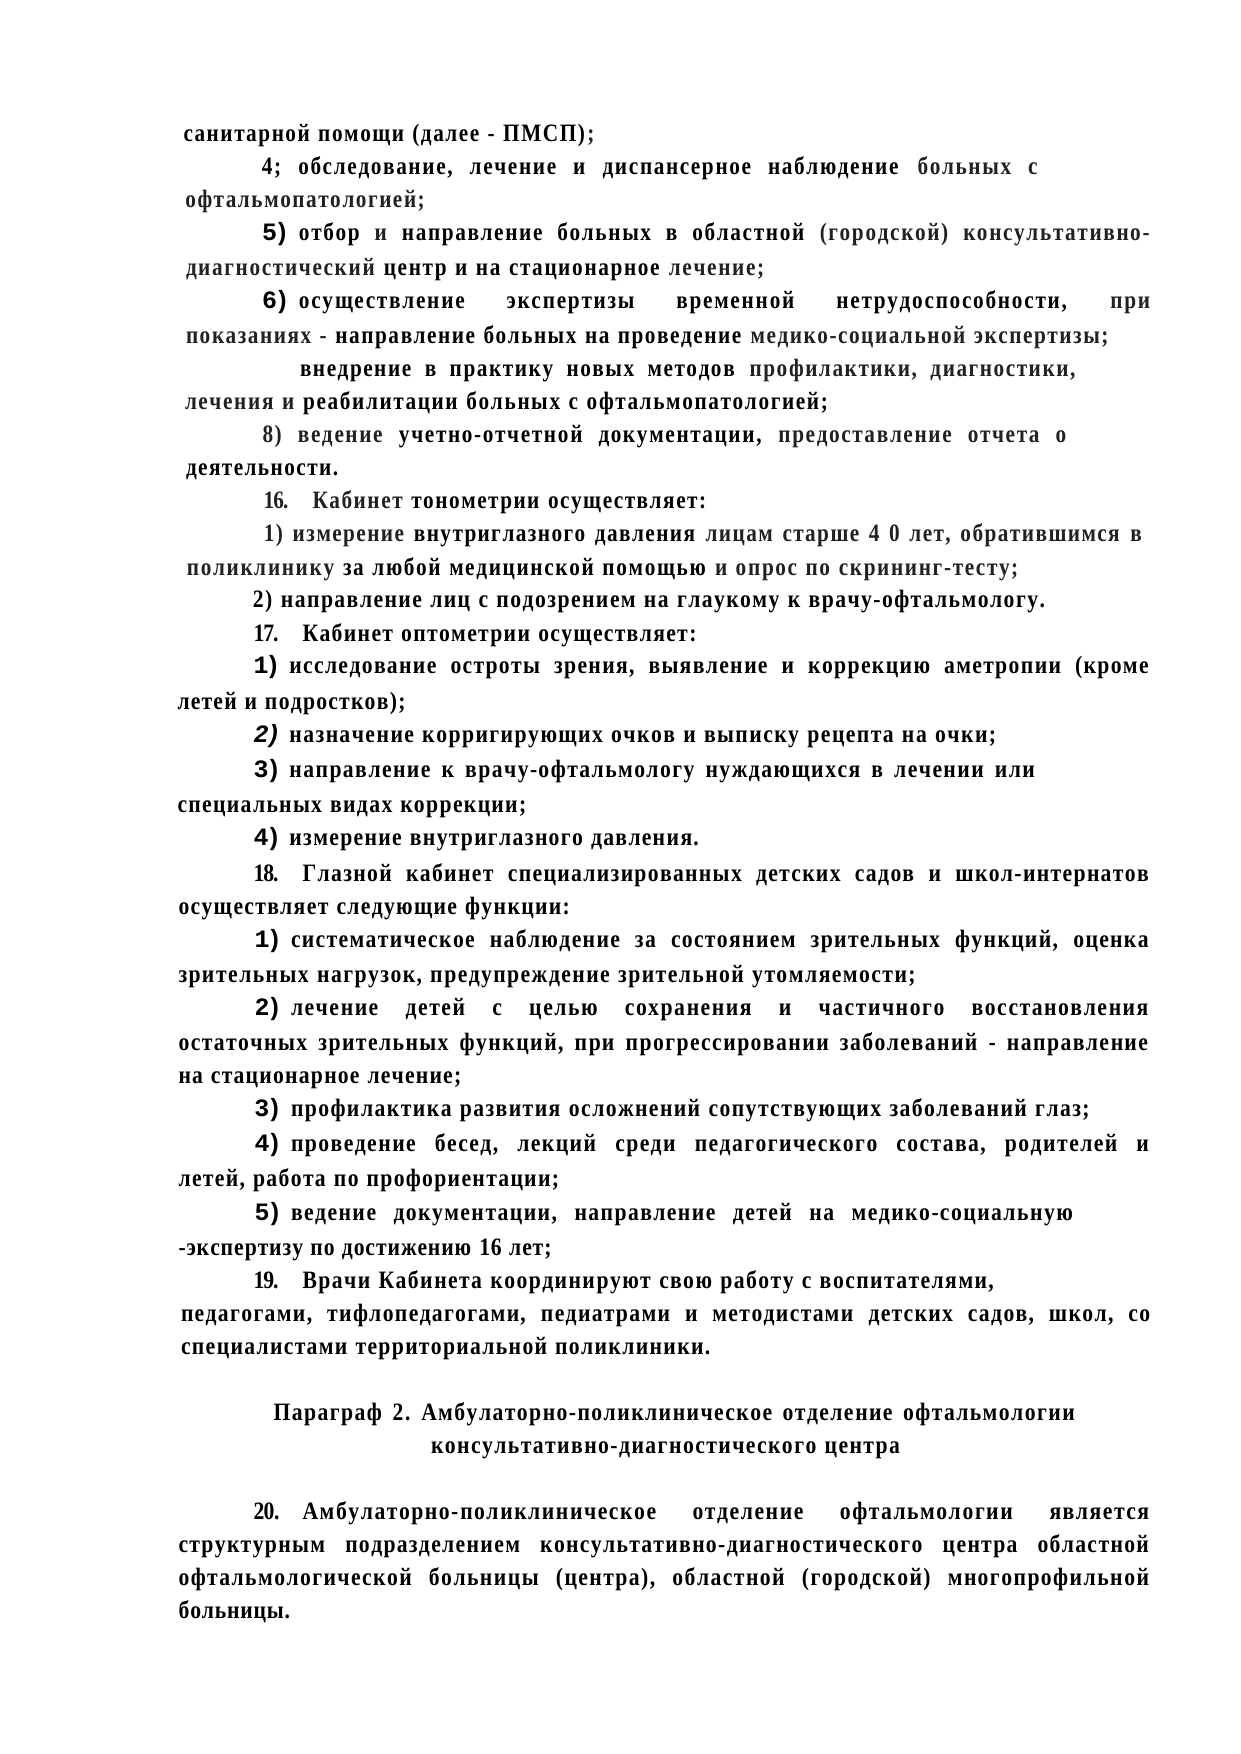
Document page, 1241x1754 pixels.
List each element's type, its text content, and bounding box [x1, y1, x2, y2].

list назначение корригирующих очков и выписку рецепта на очки; [253, 719, 1152, 749]
list ведение документации, направление детей на медико-социальную -экспертизу по достижению 16 лет; [178, 1197, 1076, 1260]
list лечение детей с целью сохранения и частичного восстановления остаточных зрительных функций, при прогрессировании заболеваний - направление на стационарное лечение; [178, 992, 1152, 1089]
list направление к врачу-офтальмологу нуждающихся в лечении или специальных видах коррекции; [177, 754, 1038, 818]
list систематическое наблюдение за состоянием зрительных функций, оценка зрительных нагрузок, предупреждение зрительной утомляемости; [178, 924, 1152, 988]
text 1) измерение внутриглазного давления лицам старше 4 0 лет, обратившимся в поликлинику за любой медицинской помощью и опрос по скрининг-тесту; [187, 518, 1142, 580]
text 17. Кабинет оптометрии осуществляет: [253, 618, 1152, 646]
list проведение бесед, лекций среди педагогического состава, родителей и летей, работа по профориентации; [178, 1128, 1152, 1192]
list осуществление экспертизы временной нетрудоспособности, при показаниях - направление больных на проведение медико-социальной экспертизы; [186, 285, 1152, 349]
text 20. Амбулаторно-поликлиническое отделение офтальмологии является структурным подразделением консультативно-диагностического центра областной офтальмологической больницы (центра), областной (городской) многопрофильной больницы. [178, 1496, 1152, 1624]
list отбор и направление больных в областной (городской) консультативно- диагностический центр и на стационарное лечение; [186, 217, 1152, 281]
list исследование остроты зрения, выявление и коррекцию аметропии (кроме летей и подростков); [177, 651, 1152, 714]
text 8) ведение учетно-отчетной документации, предоставление отчета о деятельности. [186, 419, 1067, 481]
text 18. Глазной кабинет специализированных детских садов и школ-интернатов осуществляет следующие функции: [178, 858, 1152, 919]
text внедрение в практику новых методов профилактики, диагностики, лечения и реабилитации больных с офтальмопатологией; [185, 353, 1076, 415]
text 16. Кабинет тонометрии осуществляет: [263, 486, 1152, 514]
text 2) направление лиц с подозрением на глаукому к врачу-офтальмологу. [253, 584, 1152, 613]
text педагогами, тифлопедагогами, педиатрами и методистами детских садов, школ, со специалистами территориальной поликлиники. [181, 1298, 1152, 1359]
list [183, 118, 1152, 147]
text 19. Врачи Кабинета координируют свою работу с воспитателями, [253, 1265, 1152, 1293]
text Параграф 2. Амбулаторно-поликлиническое отделение офтальмологии консультативно-диагностического центра [273, 1397, 1076, 1458]
list профилактика развития осложнений сопутствующих заболеваний глаз; [254, 1093, 1152, 1124]
list измерение внутриглазного давления. [253, 822, 1152, 853]
text 4; обследование, лечение и диспансерное наблюдение больных с офтальмопатологией; [185, 151, 1038, 213]
